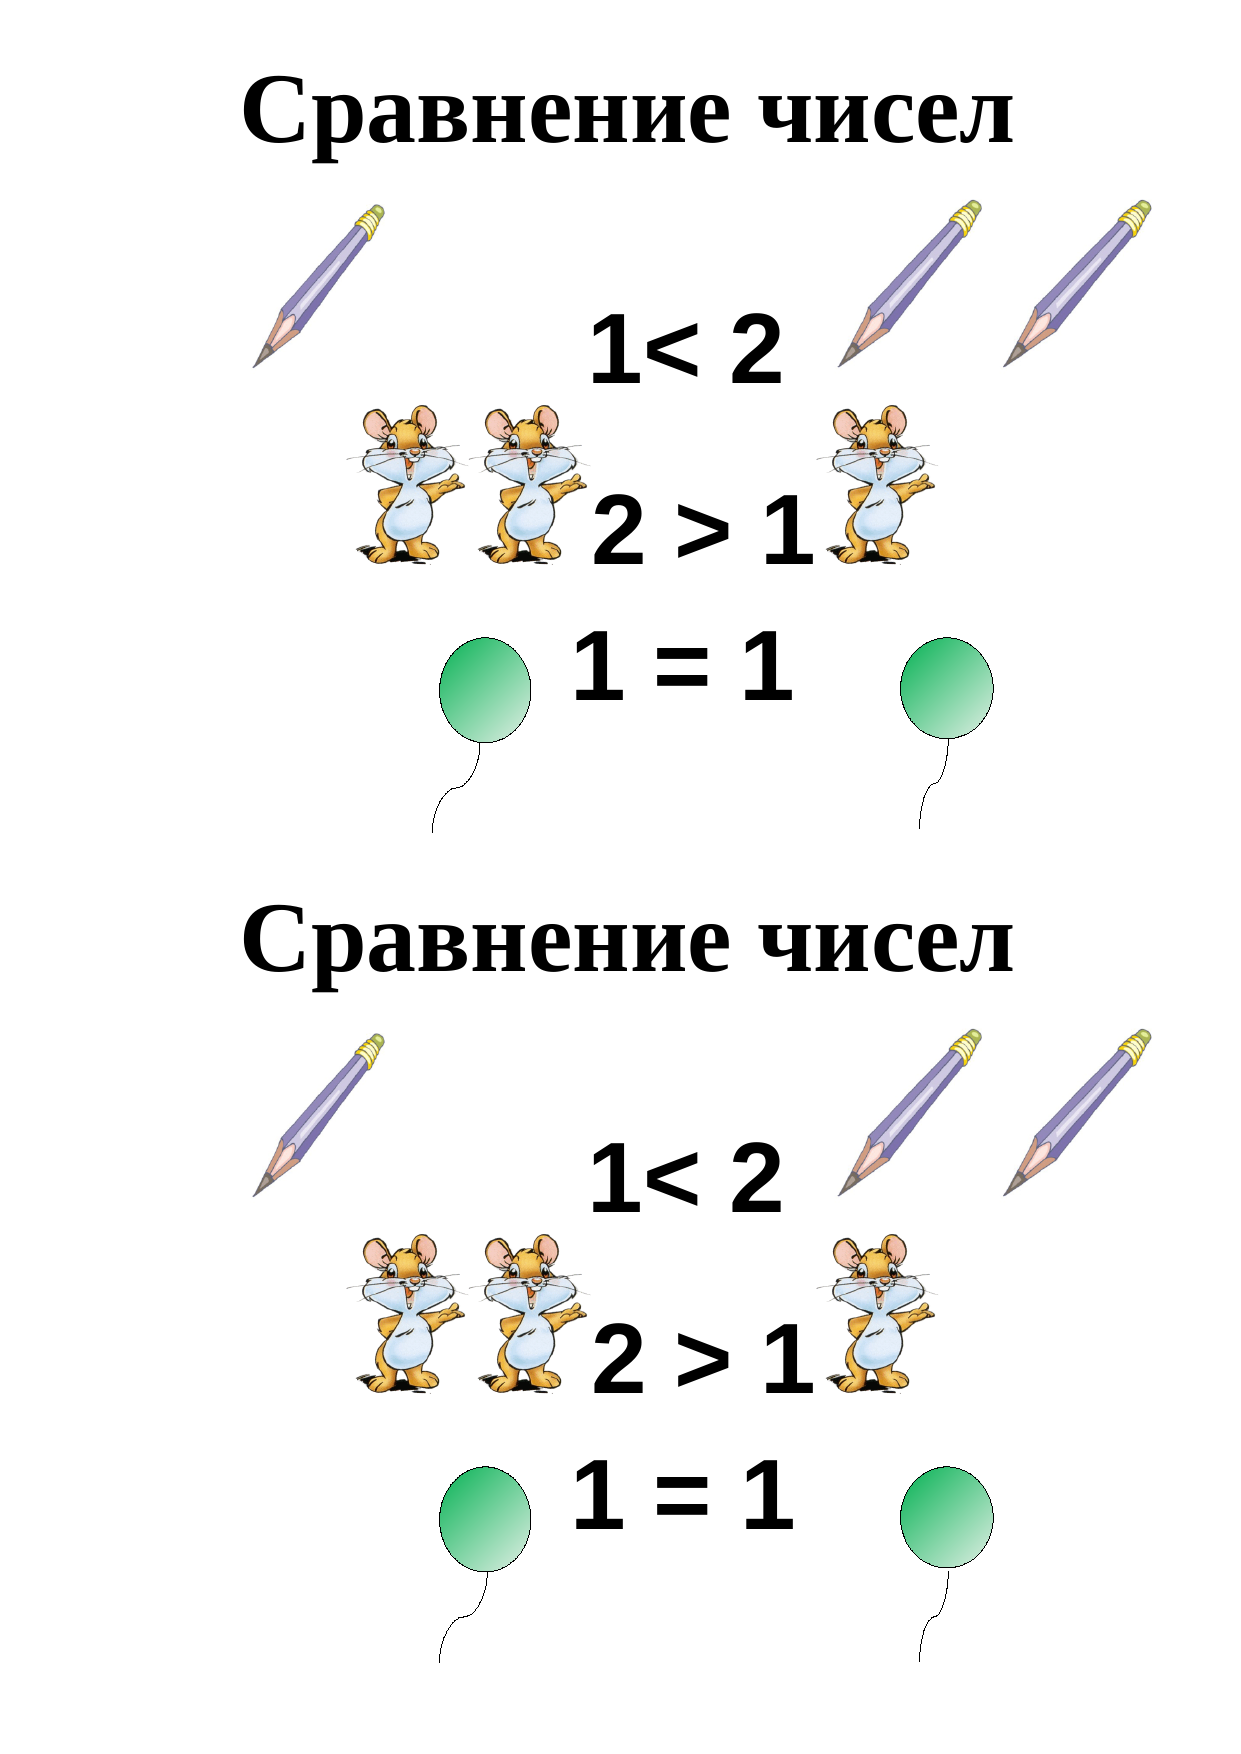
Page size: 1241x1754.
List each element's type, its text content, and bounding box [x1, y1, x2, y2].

picture [242, 189, 394, 384]
text 1 = 1 [59, 606, 1196, 721]
text Сравнение чисел [59, 878, 1196, 993]
text Сравнение чисел [59, 49, 1196, 164]
text 1 = 1 [59, 1436, 1196, 1551]
picture [346, 1233, 591, 1394]
picture [346, 404, 591, 565]
picture [816, 404, 939, 565]
picture [826, 184, 1162, 384]
picture [826, 1013, 1162, 1213]
picture [242, 1018, 394, 1213]
picture [816, 1233, 939, 1394]
